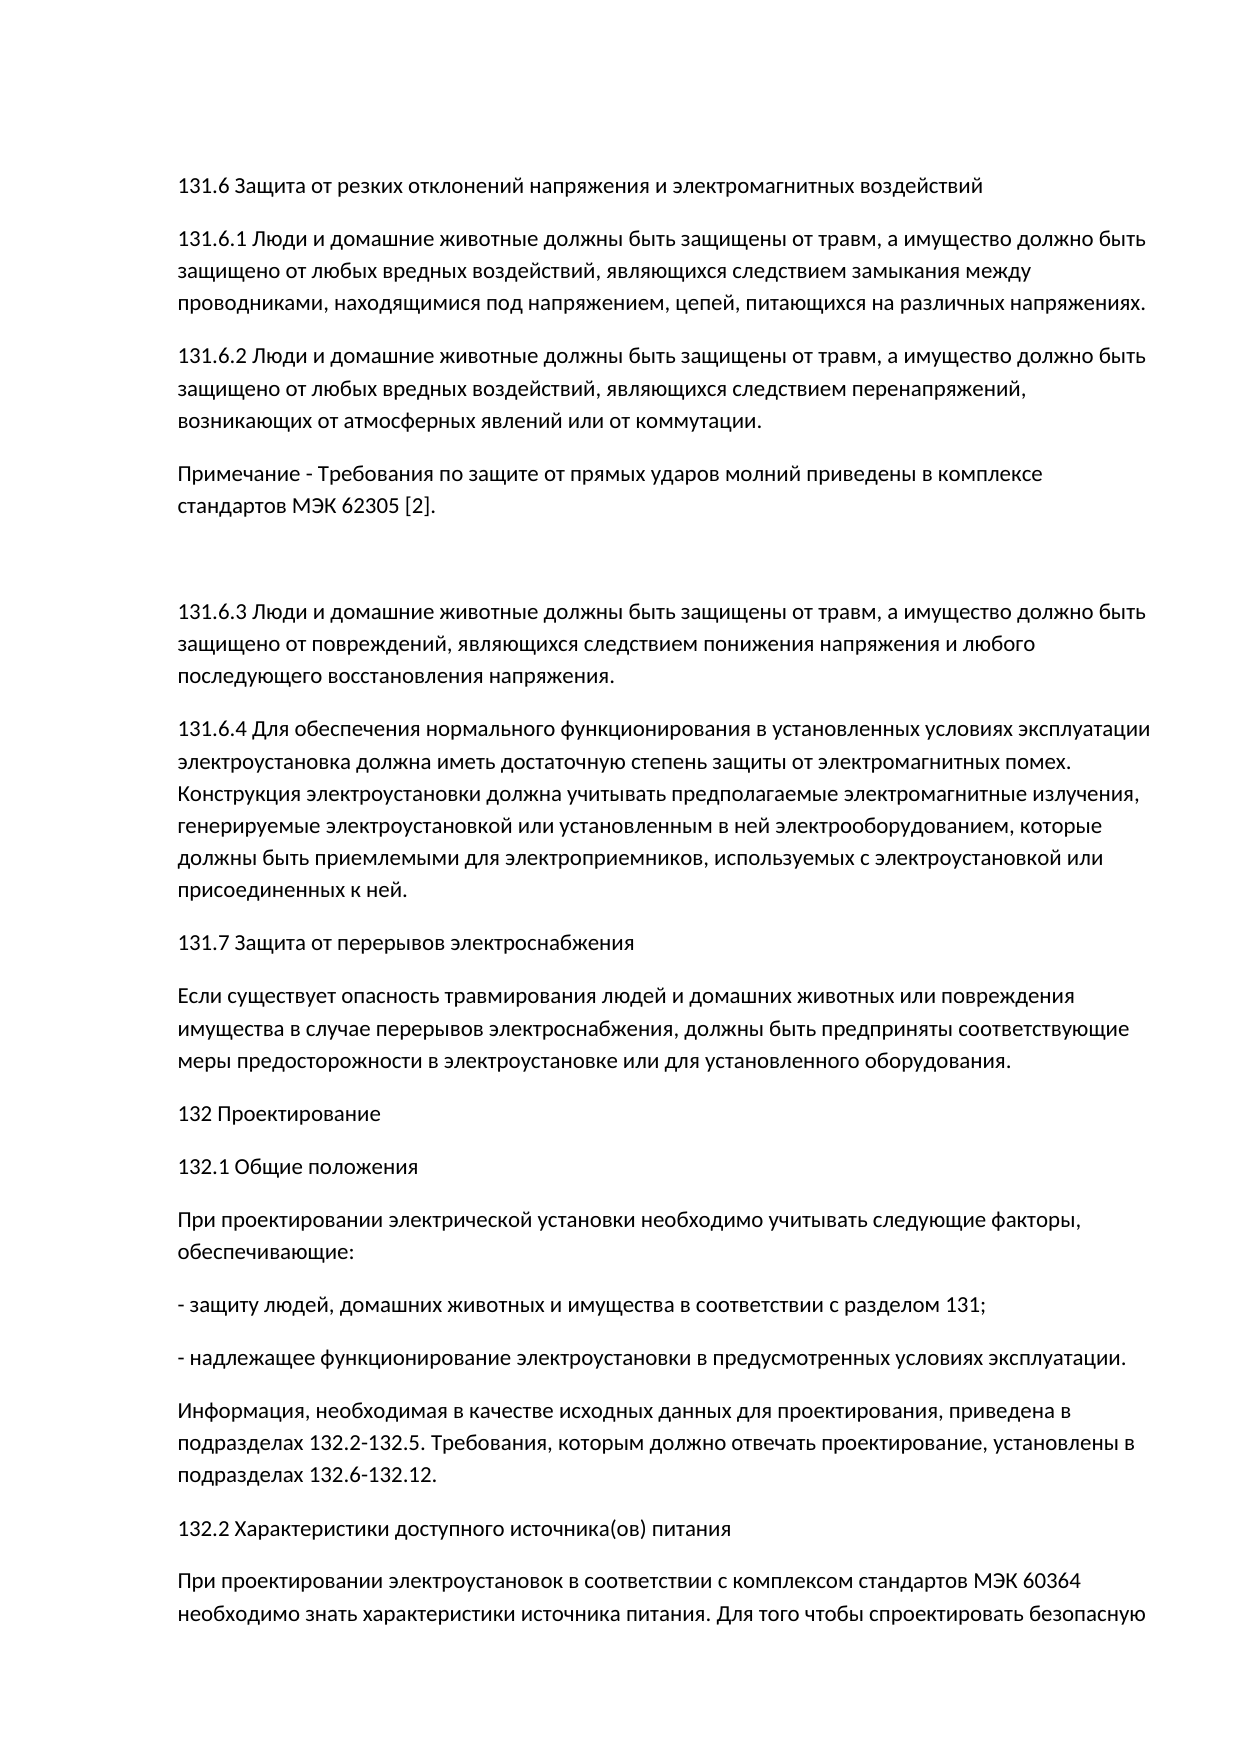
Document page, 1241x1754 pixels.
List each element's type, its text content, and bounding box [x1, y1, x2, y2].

text Примечание - Требования по защите от прямых ударов молний приведены в комплексе стандартов МЭК 62305 [2]. [177, 459, 1152, 519]
text 132 Проектирование [177, 1099, 1152, 1127]
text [177, 1567, 1152, 1627]
text - защиту людей, домашних животных и имущества в соответствии с разделом 131; [177, 1290, 1152, 1318]
text 131.6.2 Люди и домашние животные должны быть защищены от травм, а имущество должно быть защищено от любых вредных воздействий, являющихся следствием перенапряжений, возникающих от атмосферных явлений или от коммутации. [177, 342, 1152, 434]
text 131.6.3 Люди и домашние животные должны быть защищены от травм, а имущество должно быть защищено от повреждений, являющихся следствием понижения напряжения и любого последующего восстановления напряжения. [177, 597, 1152, 689]
text 131.6.1 Люди и домашние животные должны быть защищены от травм, а имущество должно быть защищено от любых вредных воздействий, являющихся следствием замыкания между проводниками, находящимися под напряжением, цепей, питающихся на различных напряжениях. [177, 224, 1152, 317]
text 131.6 Защита от резких отклонений напряжения и электромагнитных воздействий [177, 171, 1152, 199]
text 132.2 Характеристики доступного источника(ов) питания [177, 1514, 1152, 1542]
text При проектировании электрической установки необходимо учитывать следующие факторы, обеспечивающие: [177, 1205, 1152, 1265]
text Если существует опасность травмирования людей и домашних животных или повреждения имущества в случае перерывов электроснабжения, должны быть предприняты соответствующие меры предосторожности в электроустановке или для установленного оборудования. [177, 982, 1152, 1074]
text 132.1 Общие положения [177, 1152, 1152, 1180]
text 131.7 Защита от перерывов электроснабжения [177, 928, 1152, 957]
text Информация, необходимая в качестве исходных данных для проектирования, приведена в подразделах 132.2-132.5. Требования, которым должно отвечать проектирование, установлены в подразделах 132.6-132.12. [177, 1396, 1152, 1489]
text - надлежащее функционирование электроустановки в предусмотренных условиях эксплуатации. [177, 1343, 1152, 1371]
text 131.6.4 Для обеспечения нормального функционирования в установленных условиях эксплуатации электроустановка должна иметь достаточную степень защиты от электромагнитных помех. Конструкция электроустановки должна учитывать предполагаемые электромагнитные излучения, генерируемые электроустановкой или установленным в ней электрооборудованием, которые должны быть приемлемыми для электроприемников, используемых с электроустановкой или присоединенных к ней. [177, 714, 1152, 903]
